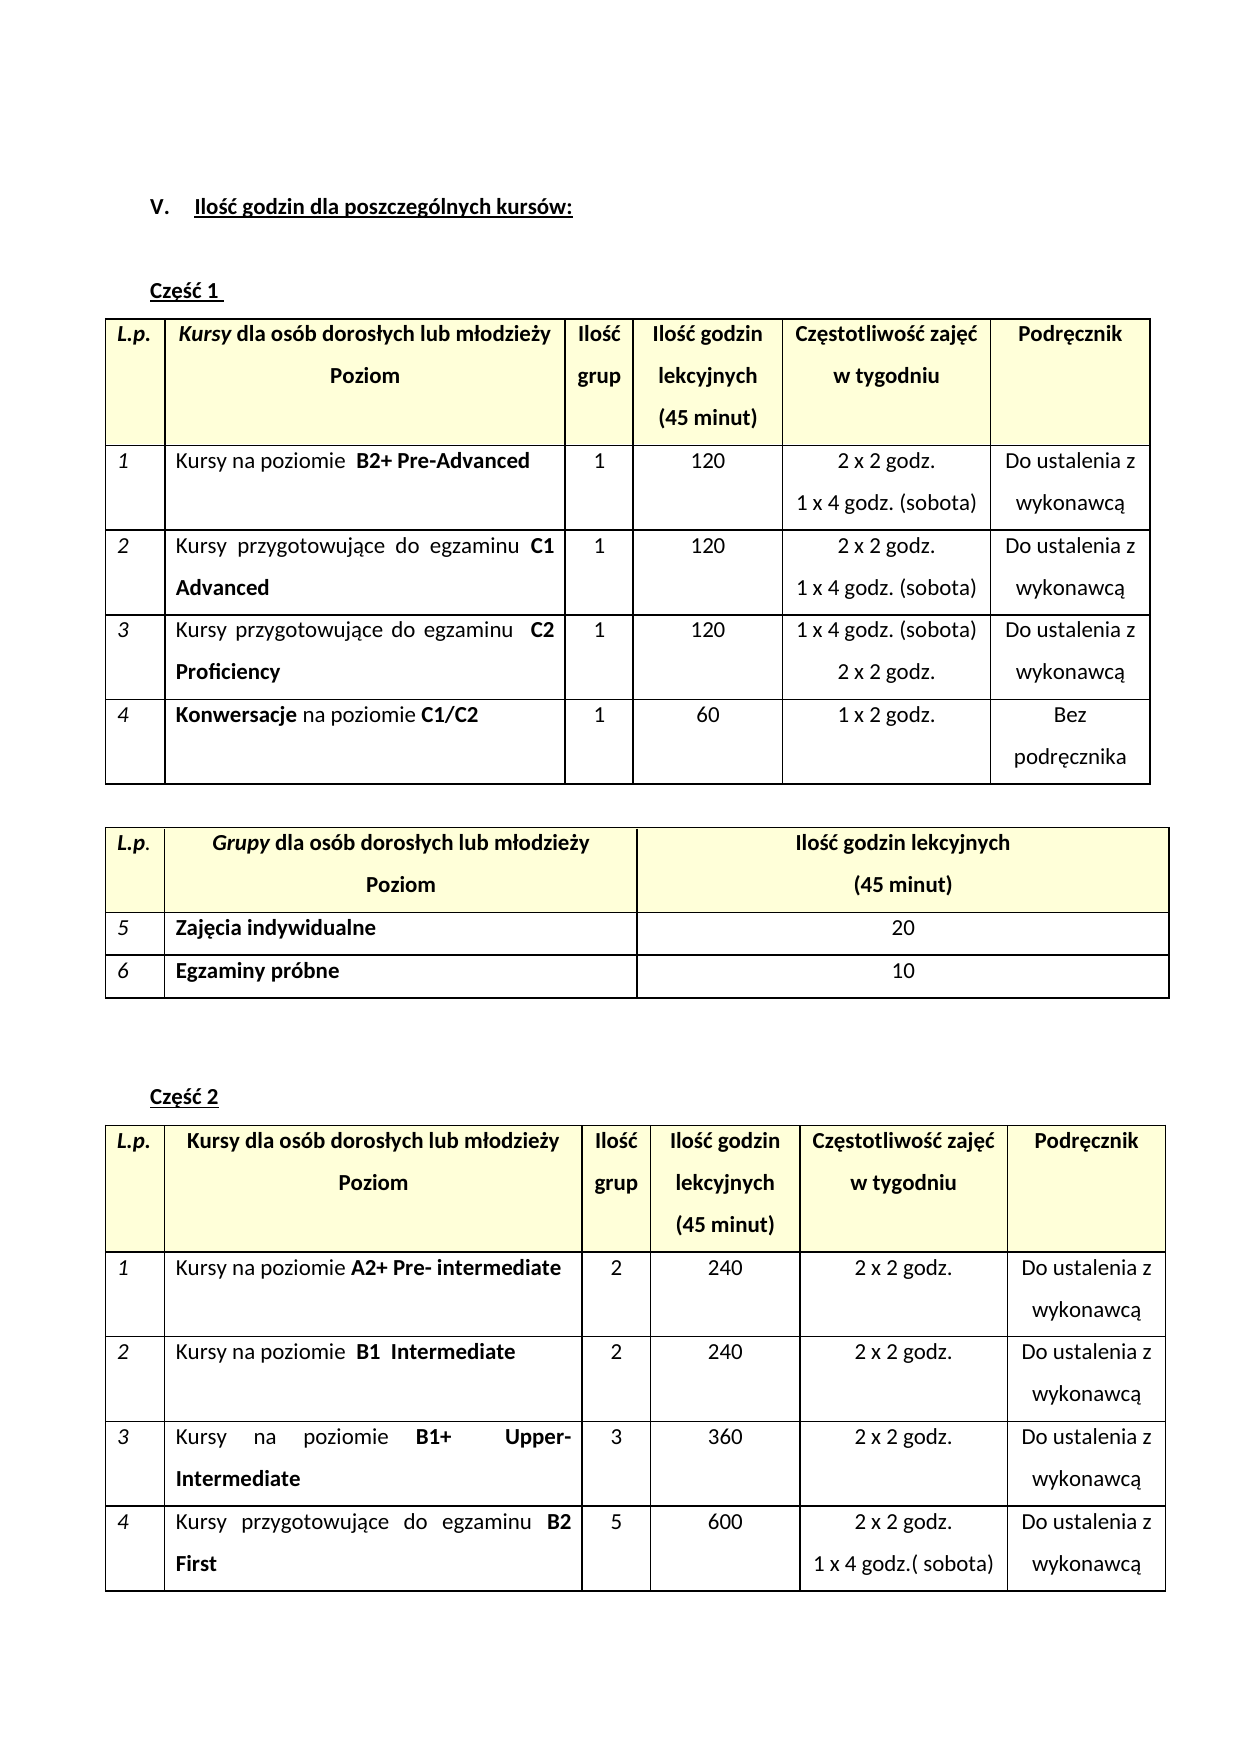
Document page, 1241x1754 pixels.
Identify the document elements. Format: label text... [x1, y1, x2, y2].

table_cell Konwersacje na poziomie C1/C2 [166, 700, 564, 783]
table_cell 60 [634, 700, 782, 783]
table_cell 1 x 4 godz. (sobota) 2 x 2 godz. [783, 616, 990, 699]
table_cell 600 [651, 1507, 799, 1590]
table_cell 240 [651, 1337, 799, 1421]
table_header Ilość godzin lekcyjnych (45 minut) [634, 320, 782, 444]
table_cell 1 [566, 616, 632, 699]
table_header Podręcznik [991, 320, 1149, 444]
table_cell 5 [583, 1507, 650, 1590]
table_header L.p. [106, 828, 164, 912]
table_cell 20 [638, 913, 1168, 954]
table_header Ilość grup [583, 1126, 650, 1251]
table_cell 360 [651, 1422, 799, 1505]
table_cell 1 [566, 700, 632, 783]
table_cell Do ustalenia z wykonawcą [991, 446, 1149, 529]
table_cell Bez podręcznika [991, 700, 1149, 783]
table_cell 1 [566, 531, 632, 614]
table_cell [801, 1507, 1007, 1590]
table_header Podręcznik [1008, 1126, 1165, 1251]
table_cell 2 [583, 1337, 650, 1421]
text Część 2 [150, 1082, 1090, 1111]
table_cell Kursy na poziomie A2+ Pre- intermediate [165, 1253, 581, 1336]
table_cell Kursy na poziomie B1+ Upper- Intermediate [165, 1422, 581, 1505]
table_cell Do ustalenia z wykonawcą [1008, 1253, 1165, 1336]
table_cell 2 [583, 1253, 650, 1336]
table_cell 2 [106, 531, 164, 614]
table_cell Do ustalenia z wykonawcą [991, 531, 1149, 614]
table_cell Zajęcia indywidualne [165, 913, 636, 954]
table_cell Kursy przygotowujące do egzaminu C1 Advanced [166, 531, 564, 614]
table_cell 2 [106, 1337, 164, 1421]
text Część 1 [150, 276, 1090, 304]
table_cell 2 x 2 godz. [801, 1337, 1007, 1421]
table_cell 1 [566, 446, 632, 529]
table_header Ilość godzin lekcyjnych (45 minut) [638, 828, 1168, 912]
table_cell Egzaminy próbne [165, 956, 636, 997]
table_cell 4 [106, 700, 164, 783]
table_cell 120 [634, 446, 782, 529]
table_header Grupy dla osób dorosłych lub młodzieży Poziom [165, 828, 637, 912]
table_header Ilość godzin lekcyjnych (45 minut) [651, 1126, 799, 1251]
table_header Częstotliwość zajęć w tygodniu [783, 320, 990, 444]
table_cell 6 [106, 956, 164, 997]
table_cell Do ustalenia z wykonawcą [1008, 1337, 1165, 1421]
table_cell 240 [651, 1253, 799, 1336]
table_cell Kursy przygotowujące do egzaminu C2 Proficiency [166, 616, 564, 699]
table_cell Kursy na poziomie B1 Intermediate [165, 1337, 581, 1421]
table_cell 4 [106, 1507, 164, 1590]
table_cell 3 [106, 1422, 164, 1505]
table_header Kursy dla osób dorosłych lub młodzieży Poziom [166, 320, 564, 444]
table_cell 2 x 2 godz. [801, 1422, 1007, 1505]
table_cell 2 x 2 godz. 1 x 4 godz. (sobota) [783, 531, 990, 614]
table_cell Do ustalenia z wykonawcą [991, 616, 1149, 699]
table_cell 1 [106, 1253, 164, 1336]
table_cell 120 [634, 616, 782, 699]
table_cell 1 [106, 446, 164, 529]
table_cell 5 [106, 913, 164, 954]
table_cell 2 x 2 godz. [801, 1253, 1007, 1336]
table_header Częstotliwość zajęć w tygodniu [801, 1126, 1007, 1251]
table_header L.p. [106, 1126, 164, 1251]
table_cell 1 x 2 godz. [783, 700, 990, 783]
table_cell Do ustalenia z wykonawcą [1008, 1422, 1165, 1505]
table_cell Kursy na poziomie B2+ Pre-Advanced [166, 446, 564, 529]
table_cell 2 x 2 godz. 1 x 4 godz. (sobota) [783, 446, 990, 529]
table_header L.p. [106, 320, 164, 444]
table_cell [1008, 1507, 1165, 1590]
table_header Kursy dla osób dorosłych lub młodzieży Poziom [165, 1126, 581, 1251]
table_cell 120 [634, 531, 782, 614]
table_cell Kursy przygotowujące do egzaminu B2 First [165, 1507, 581, 1590]
list Ilość godzin dla poszczególnych kursów: [150, 192, 1090, 220]
table_cell 3 [106, 616, 164, 699]
table_cell 3 [583, 1422, 650, 1505]
table_header Ilość grup [566, 320, 632, 444]
table_cell 10 [638, 956, 1168, 997]
